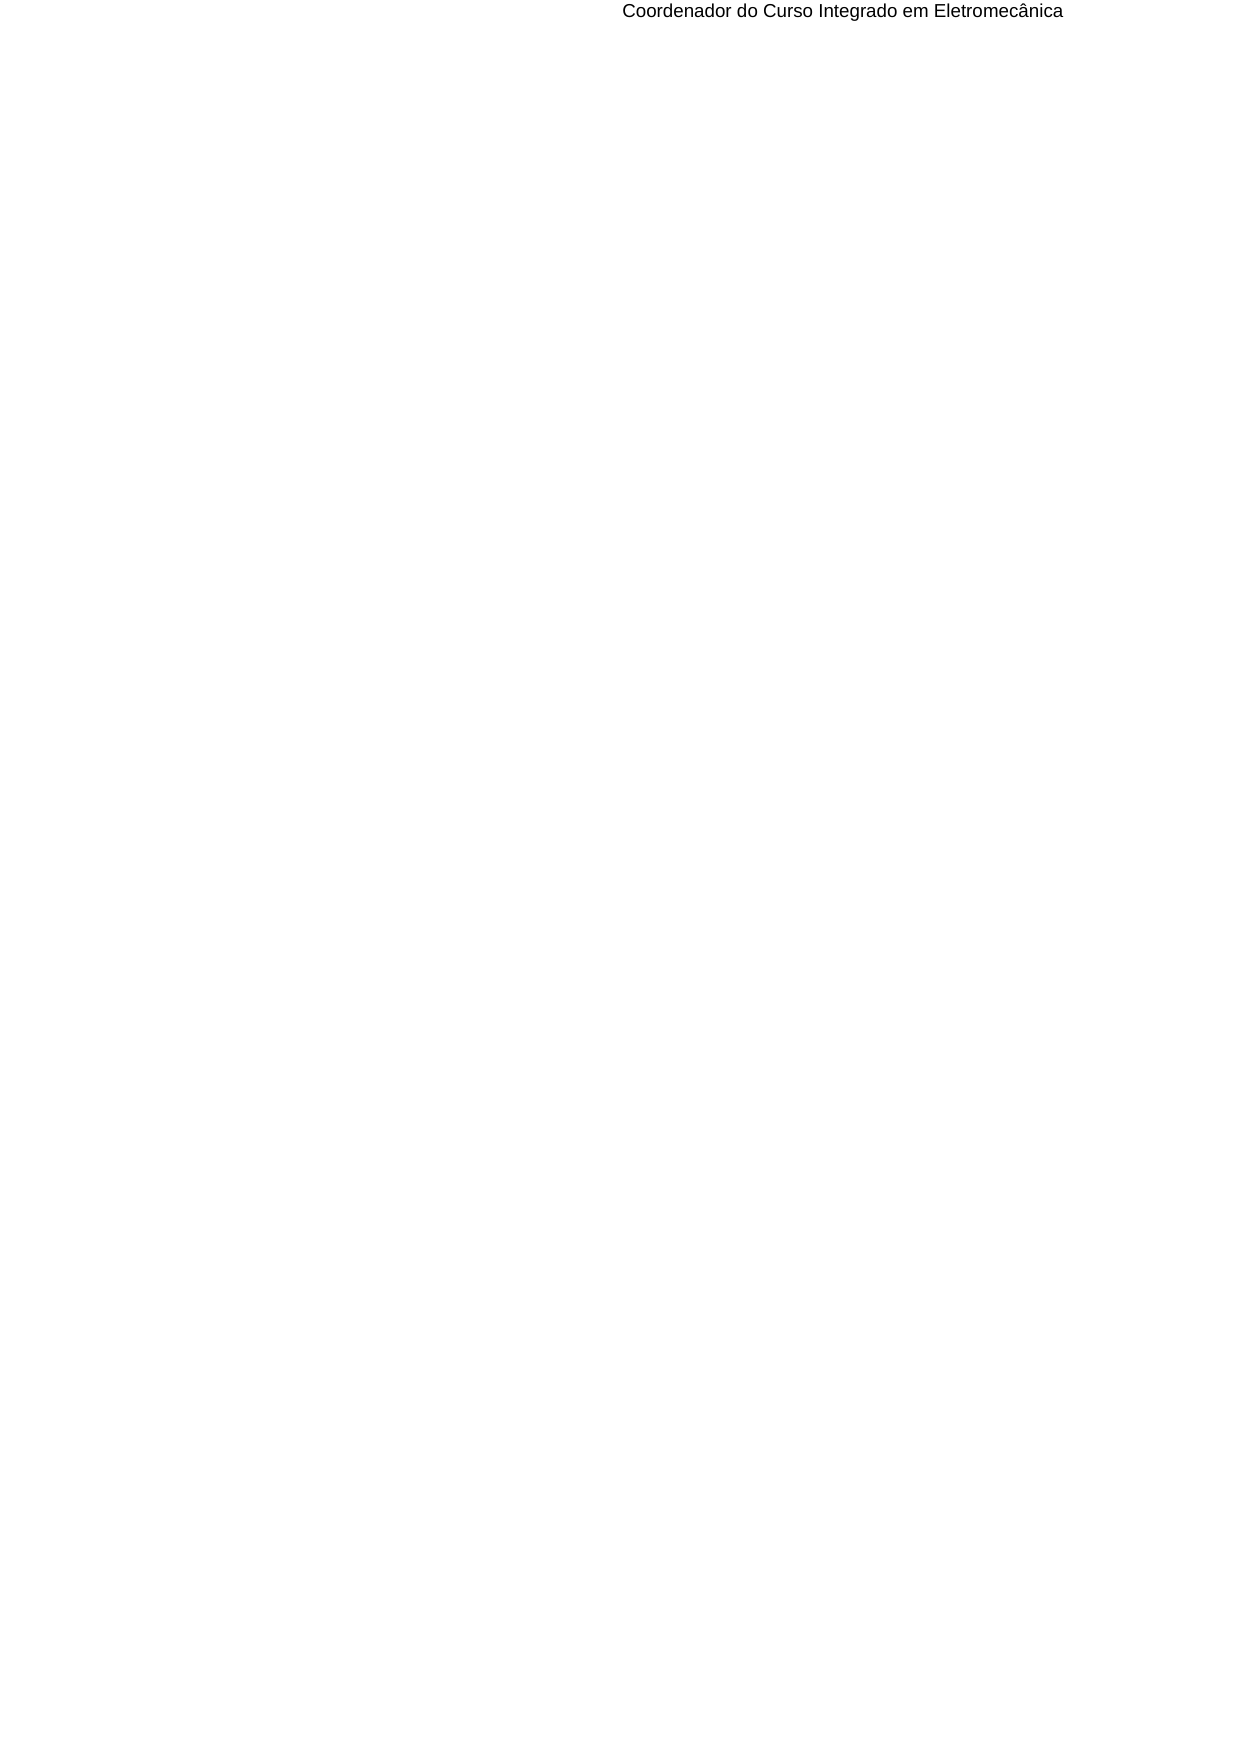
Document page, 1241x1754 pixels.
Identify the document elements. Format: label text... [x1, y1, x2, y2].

text Coordenador do Curso Integrado em Eletromecânica [162, 0, 1063, 22]
